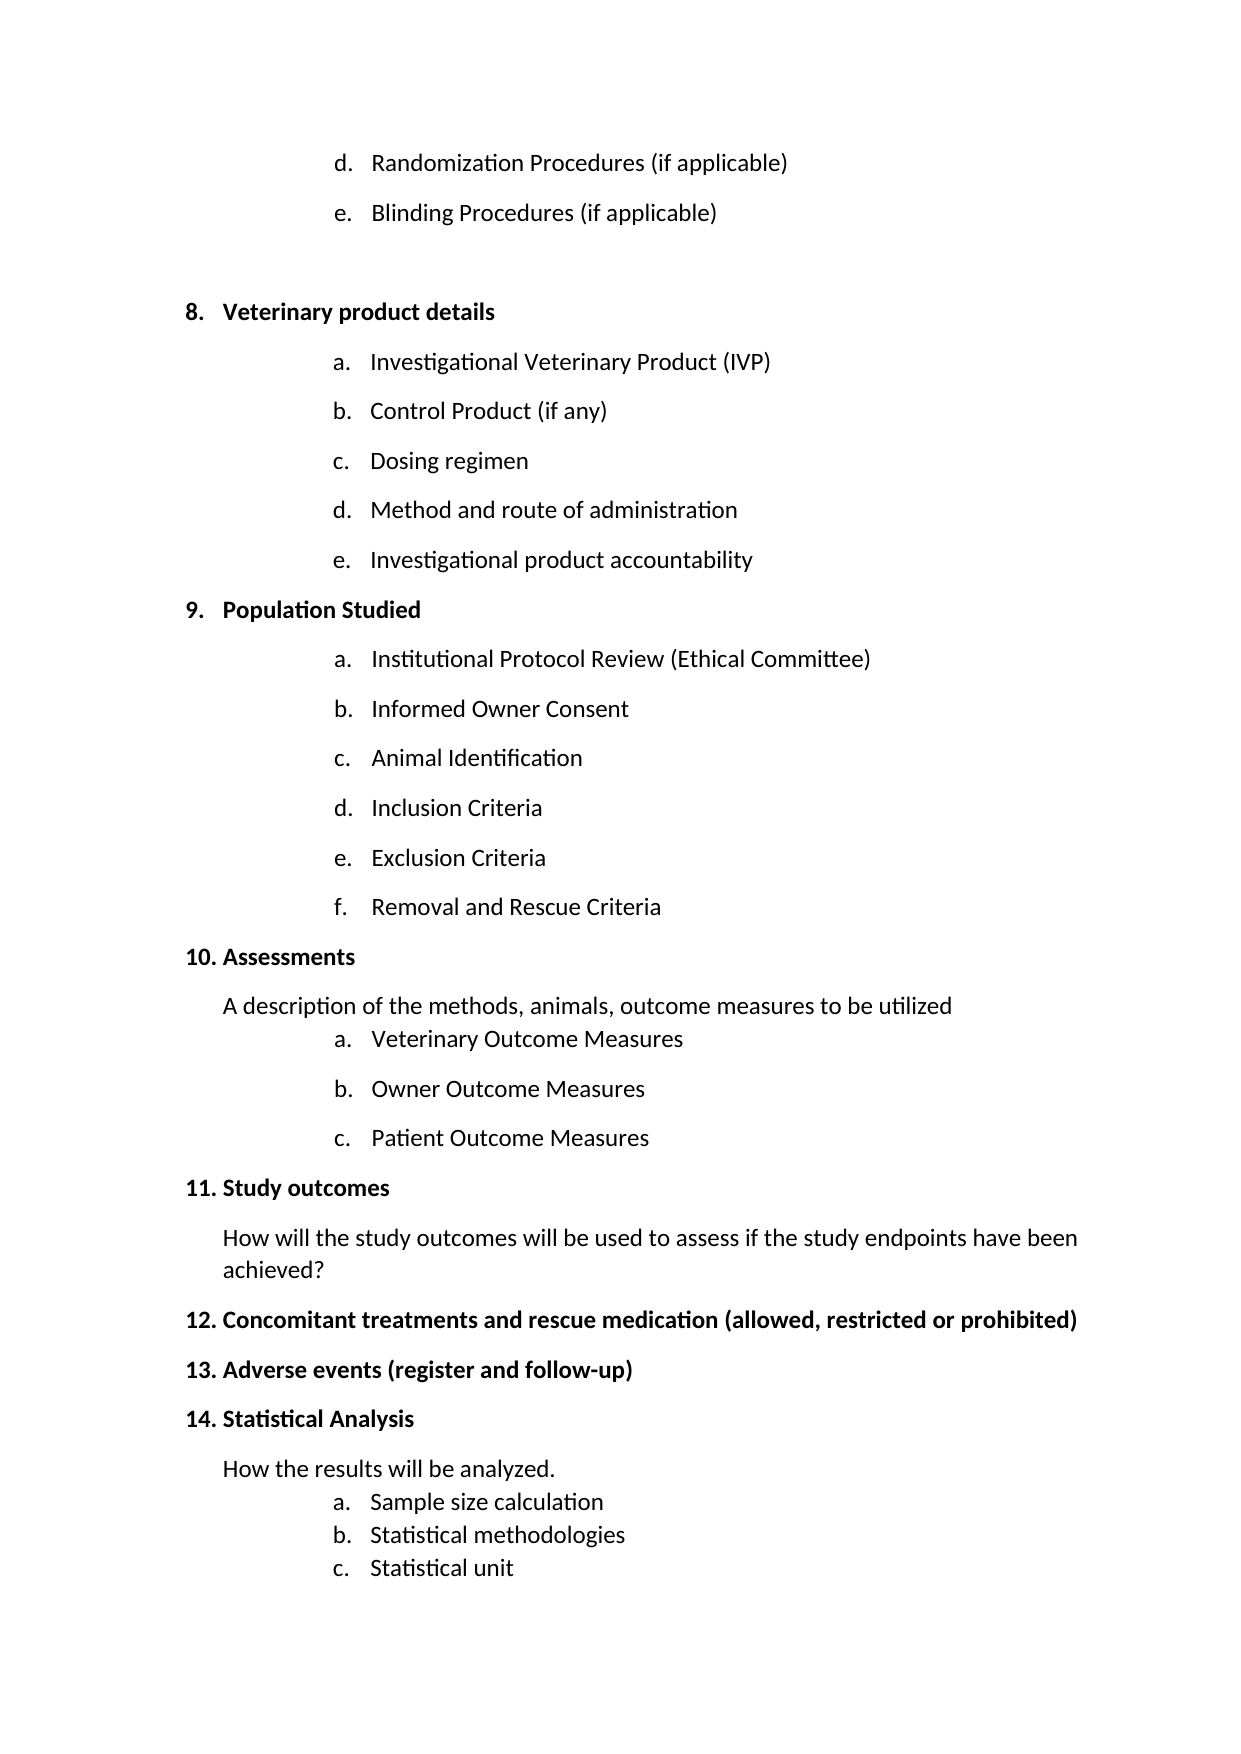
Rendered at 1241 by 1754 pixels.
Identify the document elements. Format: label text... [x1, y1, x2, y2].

list Investigational Veterinary Product (IVP) [333, 346, 1093, 376]
list Investigational product accountability [333, 544, 1093, 575]
list Control Product (if any) [333, 396, 1093, 426]
list Concomitant treatments and rescue medication (allowed, restricted or prohibited) [185, 1304, 1093, 1335]
list Patient Outcome Measures [334, 1123, 1093, 1153]
list Animal Identification [334, 743, 1093, 773]
list Statistical unit [333, 1552, 1093, 1582]
list Statistical Analysis [185, 1403, 1093, 1434]
list Removal and Rescue Criteria [334, 891, 1093, 922]
list Method and route of administration [333, 495, 1093, 525]
list Blinding Procedures (if applicable) [334, 197, 1093, 228]
list Randomization Procedures (if applicable) [334, 148, 1093, 178]
list Veterinary Outcome Measures [334, 1023, 1093, 1054]
text How will the study outcomes will be used to assess if the study endpoints have been achieved? [223, 1222, 1093, 1285]
list Veterinary product details [185, 296, 1093, 327]
list Population Studied [185, 594, 1093, 624]
list Study outcomes [185, 1172, 1093, 1203]
list Informed Owner Consent [334, 693, 1093, 723]
list Dosing regimen [333, 445, 1093, 476]
list Owner Outcome Measures [334, 1073, 1093, 1103]
list Statistical methodologies [333, 1519, 1093, 1549]
list Inclusion Criteria [334, 792, 1093, 823]
list Adverse events (register and follow-up) [185, 1354, 1093, 1384]
list A description of the methods, animals, outcome measures to be utilized [223, 991, 1093, 1021]
list Institutional Protocol Review (Ethical Committee) [334, 643, 1093, 674]
list Sample size calculation [333, 1486, 1093, 1516]
list Exclusion Criteria [334, 842, 1093, 872]
list Assessments [185, 941, 1093, 971]
list How the results will be analyzed. [223, 1453, 1093, 1483]
